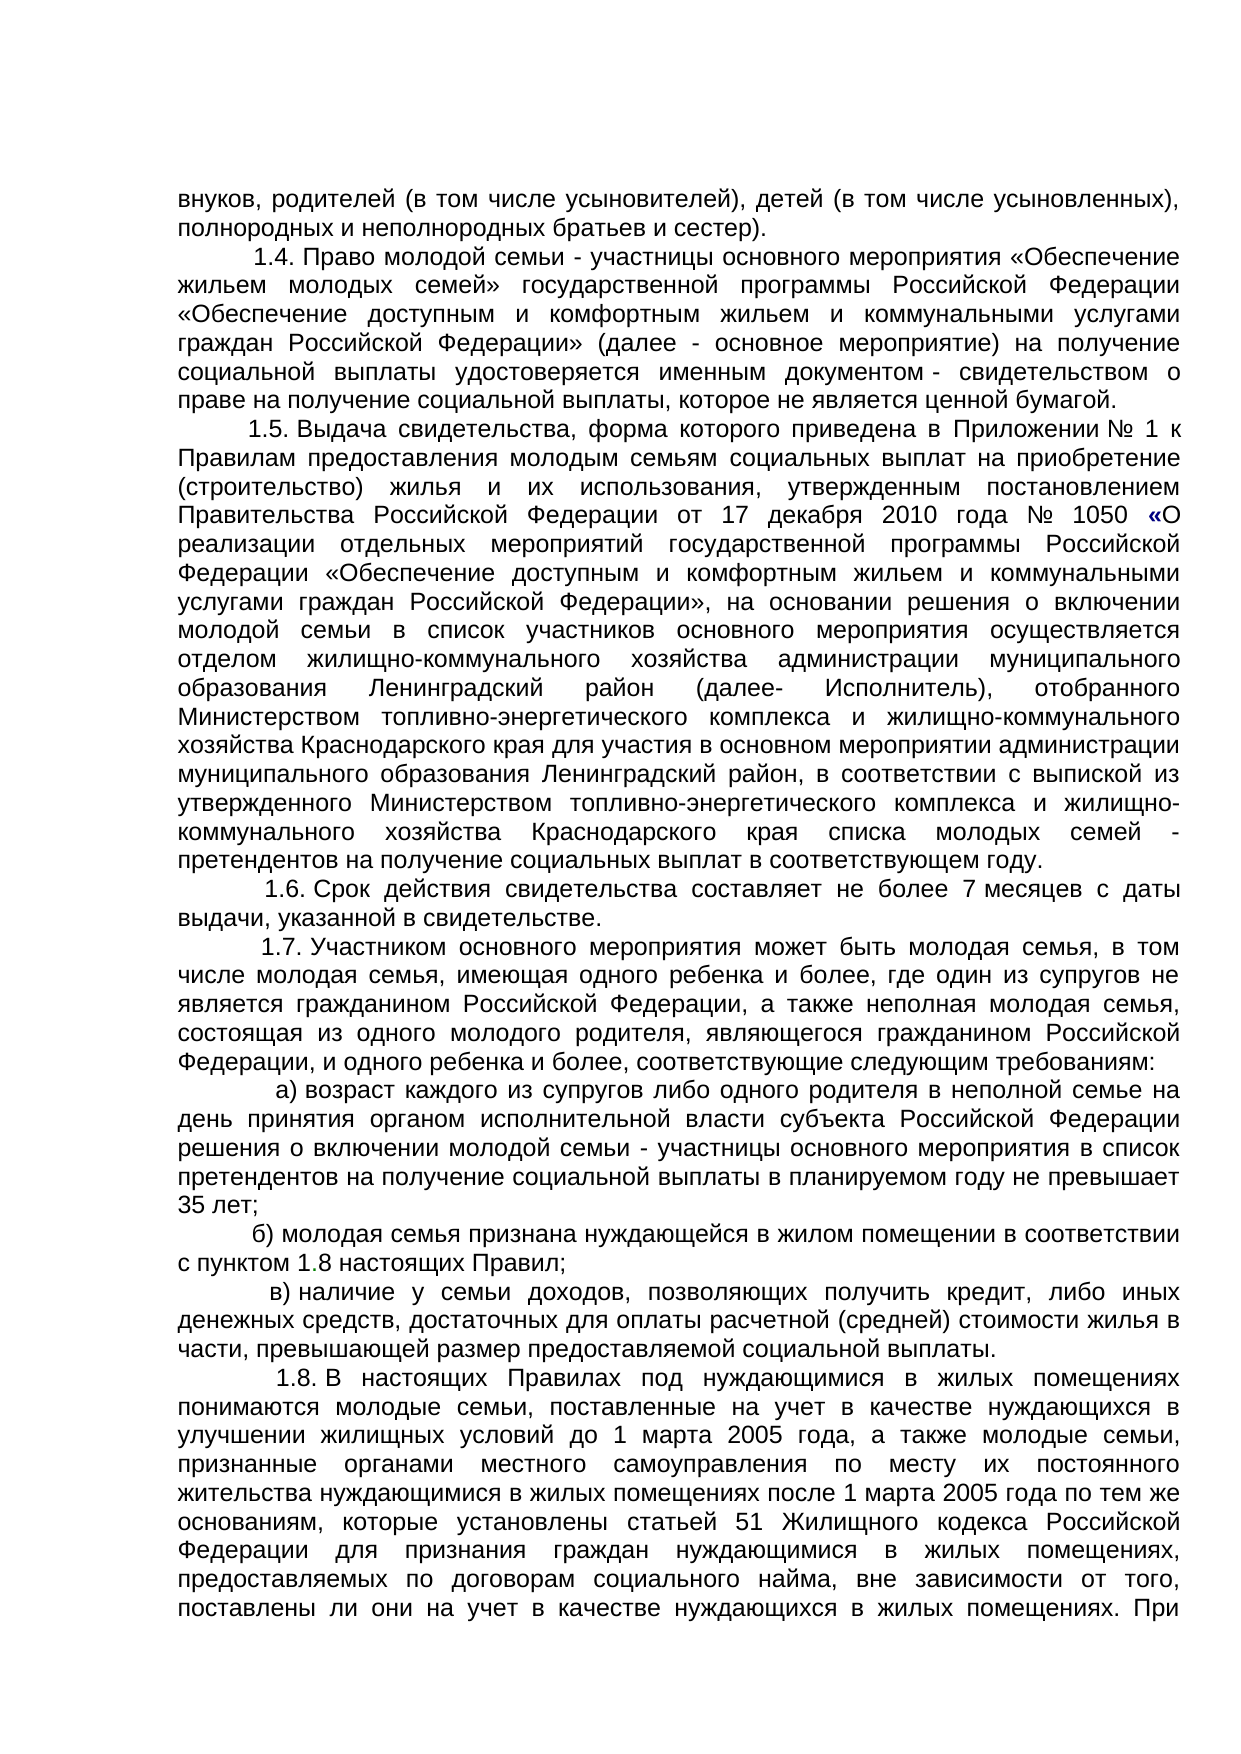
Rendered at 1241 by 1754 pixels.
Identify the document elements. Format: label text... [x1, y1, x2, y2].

text 1.5. Выдача свидетельства, форма которого приведена в Приложении № 1 к Правилам предоставления молодым семьям социальных выплат на приобретение (строительство) жилья и их использования, утвержденным постановлением Правительства Российской Федерации от 17 декабря 2010 года № 1050 «О реализации отдельных мероприятий государственной программы Российской Федерации «Обеспечение доступным и комфортным жильем и коммунальными услугами граждан Российской Федерации», на основании решения о включении молодой семьи в список участников основного мероприятия осуществляется отделом жилищно-коммунального хозяйства администрации муниципального образования Ленинградский район (далее- Исполнитель), отобранного Министерством топливно-энергетического комплекса и жилищно-коммунального хозяйства Краснодарского края для участия в основном мероприятии администрации муниципального образования Ленинградский район, в соответствии с выпиской из утвержденного Министерством топливно-энергетического комплекса и жилищно-коммунального хозяйства Краснодарского края списка молодых семей - претендентов на получение социальных выплат в соответствующем году. [177, 414, 1181, 874]
text а) возраст каждого из супругов либо одного родителя в неполной семье на день принятия органом исполнительной власти субъекта Российской Федерации решения о включении молодой семьи - участницы основного мероприятия в список претендентов на получение социальной выплаты в планируемом году не превышает 35 лет; [177, 1076, 1181, 1219]
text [177, 184, 1181, 242]
text 1.4. Право молодой семьи - участницы основного мероприятия «Обеспечение жильем молодых семей» государственной программы Российской Федерации «Обеспечение доступным и комфортным жильем и коммунальными услугами граждан Российской Федерации» (далее - основное мероприятие) на получение социальной выплаты удостоверяется именным документом - свидетельством о праве на получение социальной выплаты, которое не является ценной бумагой. [177, 242, 1181, 414]
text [177, 1363, 1181, 1622]
text б) молодая семья признана нуждающейся в жилом помещении в соответствии с пунктом 1.8 настоящих Правил; [177, 1219, 1181, 1277]
text 1.7. Участником основного мероприятия может быть молодая семья, в том числе молодая семья, имеющая одного ребенка и более, где один из супругов не является гражданином Российской Федерации, а также неполная молодая семья, состоящая из одного молодого родителя, являющегося гражданином Российской Федерации, и одного ребенка и более, соответствующие следующим требованиям: [177, 932, 1181, 1076]
text в) наличие у семьи доходов, позволяющих получить кредит, либо иных денежных средств, достаточных для оплаты расчетной (средней) стоимости жилья в части, превышающей размер предоставляемой социальной выплаты. [177, 1277, 1181, 1363]
text 1.6. Срок действия свидетельства составляет не более 7 месяцев с даты выдачи, указанной в свидетельстве. [177, 874, 1181, 932]
